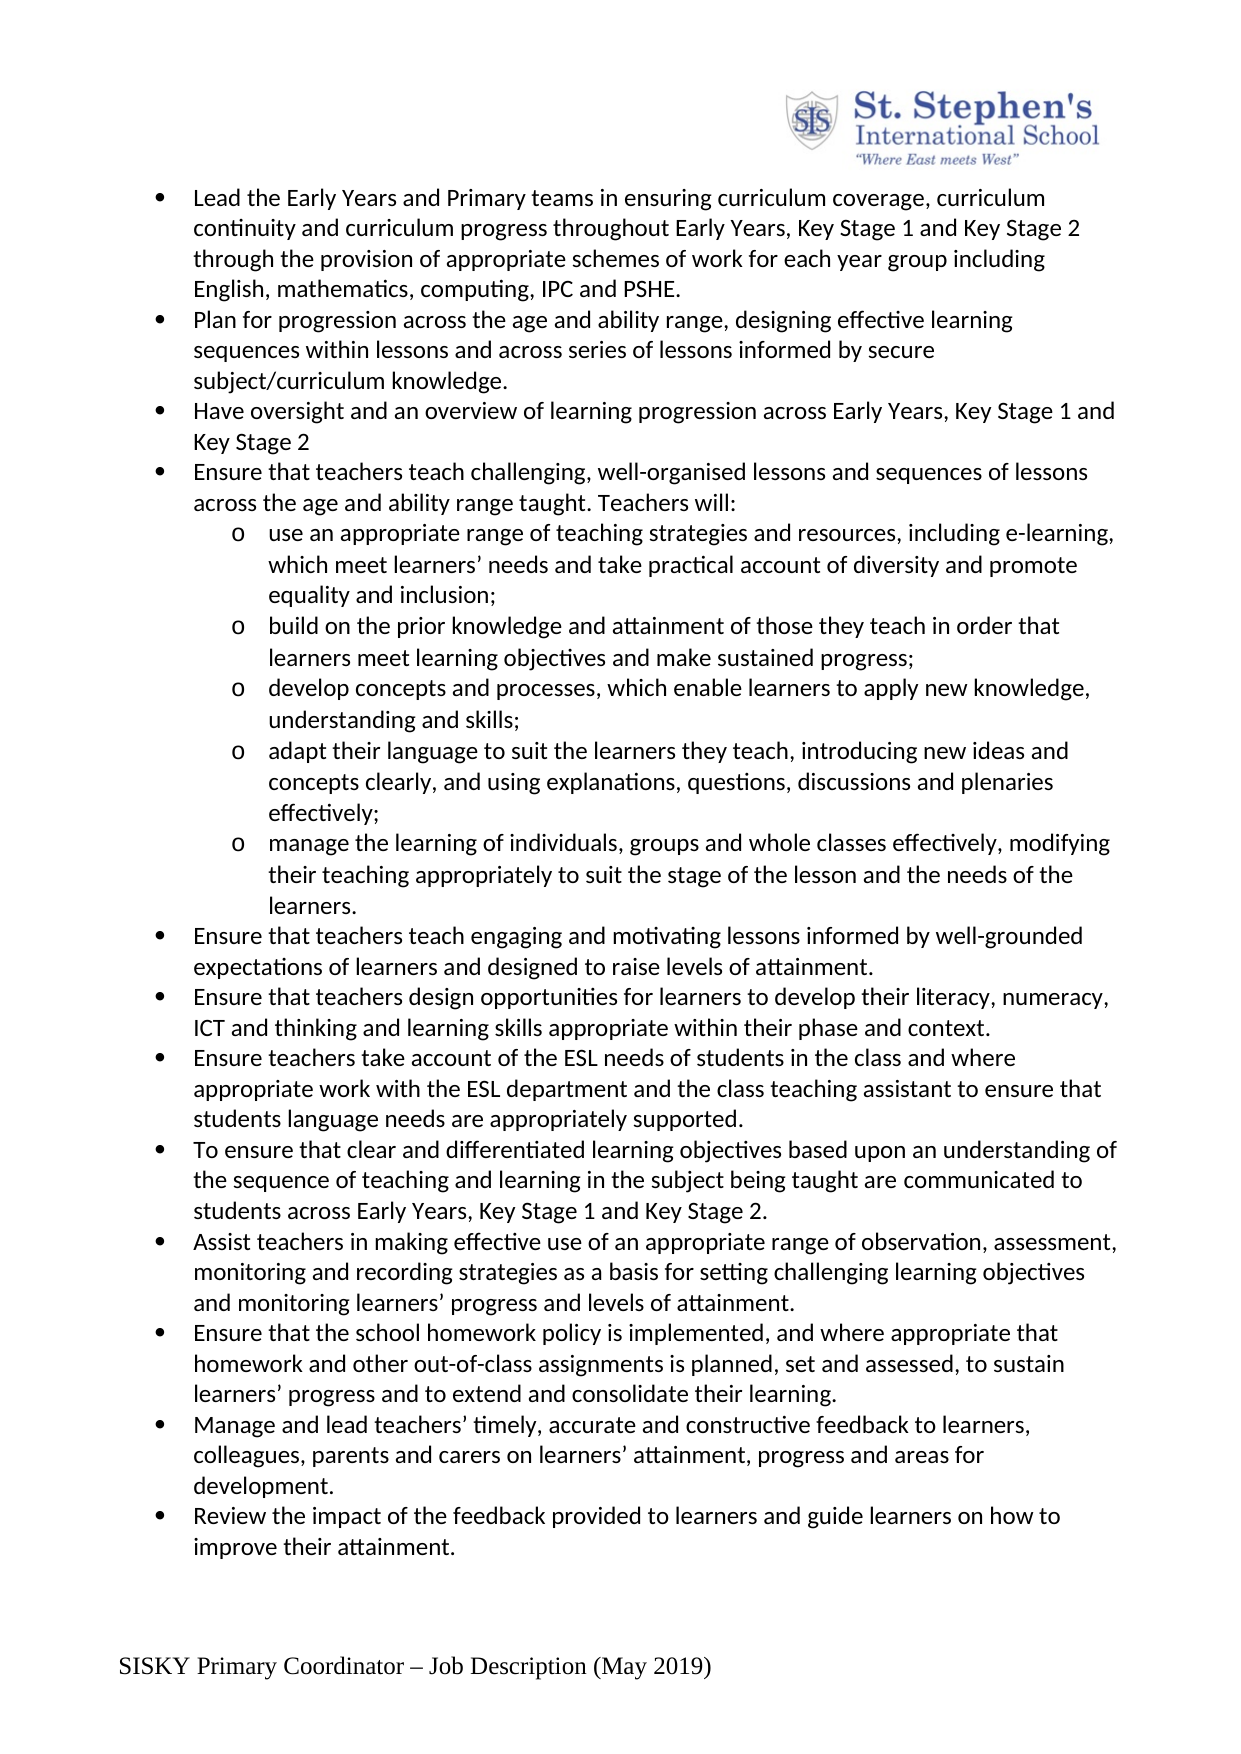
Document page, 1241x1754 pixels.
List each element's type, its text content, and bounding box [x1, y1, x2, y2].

list Ensure that the school homework policy is implemented, and where appropriate that homework and other out-of-class assignments is planned, set and assessed, to sustain learners’ progress and to extend and consolidate their learning. [156, 1317, 1122, 1409]
list Review the impact of the feedback provided to learners and guide learners on how to improve their attainment. [156, 1500, 1122, 1561]
list use an appropriate range of teaching strategies and resources, including e-learning, which meet learners’ needs and take practical account of diversity and promote equality and inclusion; [231, 517, 1122, 610]
picture [762, 73, 1123, 182]
list adapt their language to suit the learners they teach, introducing new ideas and concepts clearly, and using explanations, questions, discussions and plenaries effectively; [231, 735, 1122, 828]
list manage the learning of individuals, groups and whole classes effectively, modifying their teaching appropriately to suit the stage of the lesson and the needs of the learners. [231, 828, 1122, 920]
list Ensure that teachers teach engaging and motivating lessons informed by well-grounded expectations of learners and designed to raise levels of attainment. [156, 920, 1122, 981]
list To ensure that clear and differentiated learning objectives based upon an understanding of the sequence of teaching and learning in the subject being taught are communicated to students across Early Years, Key Stage 1 and Key Stage 2. [156, 1134, 1122, 1226]
list Have oversight and an overview of learning progression across Early Years, Key Stage 1 and Key Stage 2 [156, 395, 1122, 456]
list build on the prior knowledge and attainment of those they teach in order that learners meet learning objectives and make sustained progress; [231, 610, 1122, 672]
list Lead the Early Years and Primary teams in ensuring curriculum coverage, curriculum continuity and curriculum progress throughout Early Years, Key Stage 1 and Key Stage 2 through the provision of appropriate schemes of work for each year group including English, mathematics, computing, IPC and PSHE. [156, 182, 1122, 304]
list Ensure that teachers teach challenging, well-organised lessons and sequences of lessons across the age and ability range taught. Teachers will: [156, 456, 1122, 517]
list develop concepts and processes, which enable learners to apply new knowledge, understanding and skills; [231, 672, 1122, 735]
list Ensure teachers take account of the ESL needs of students in the class and where appropriate work with the ESL department and the class teaching assistant to ensure that students language needs are appropriately supported. [156, 1042, 1122, 1134]
list Plan for progression across the age and ability range, designing effective learning sequences within lessons and across series of lessons informed by secure subject/curriculum knowledge. [156, 304, 1122, 395]
list Assist teachers in making effective use of an appropriate range of observation, assessment, monitoring and recording strategies as a basis for setting challenging learning objectives and monitoring learners’ progress and levels of attainment. [156, 1226, 1122, 1317]
list Ensure that teachers design opportunities for learners to develop their literacy, numeracy, ICT and thinking and learning skills appropriate within their phase and context. [156, 981, 1122, 1042]
list Manage and lead teachers’ timely, accurate and constructive feedback to learners, colleagues, parents and carers on learners’ attainment, progress and areas for development. [156, 1409, 1122, 1500]
